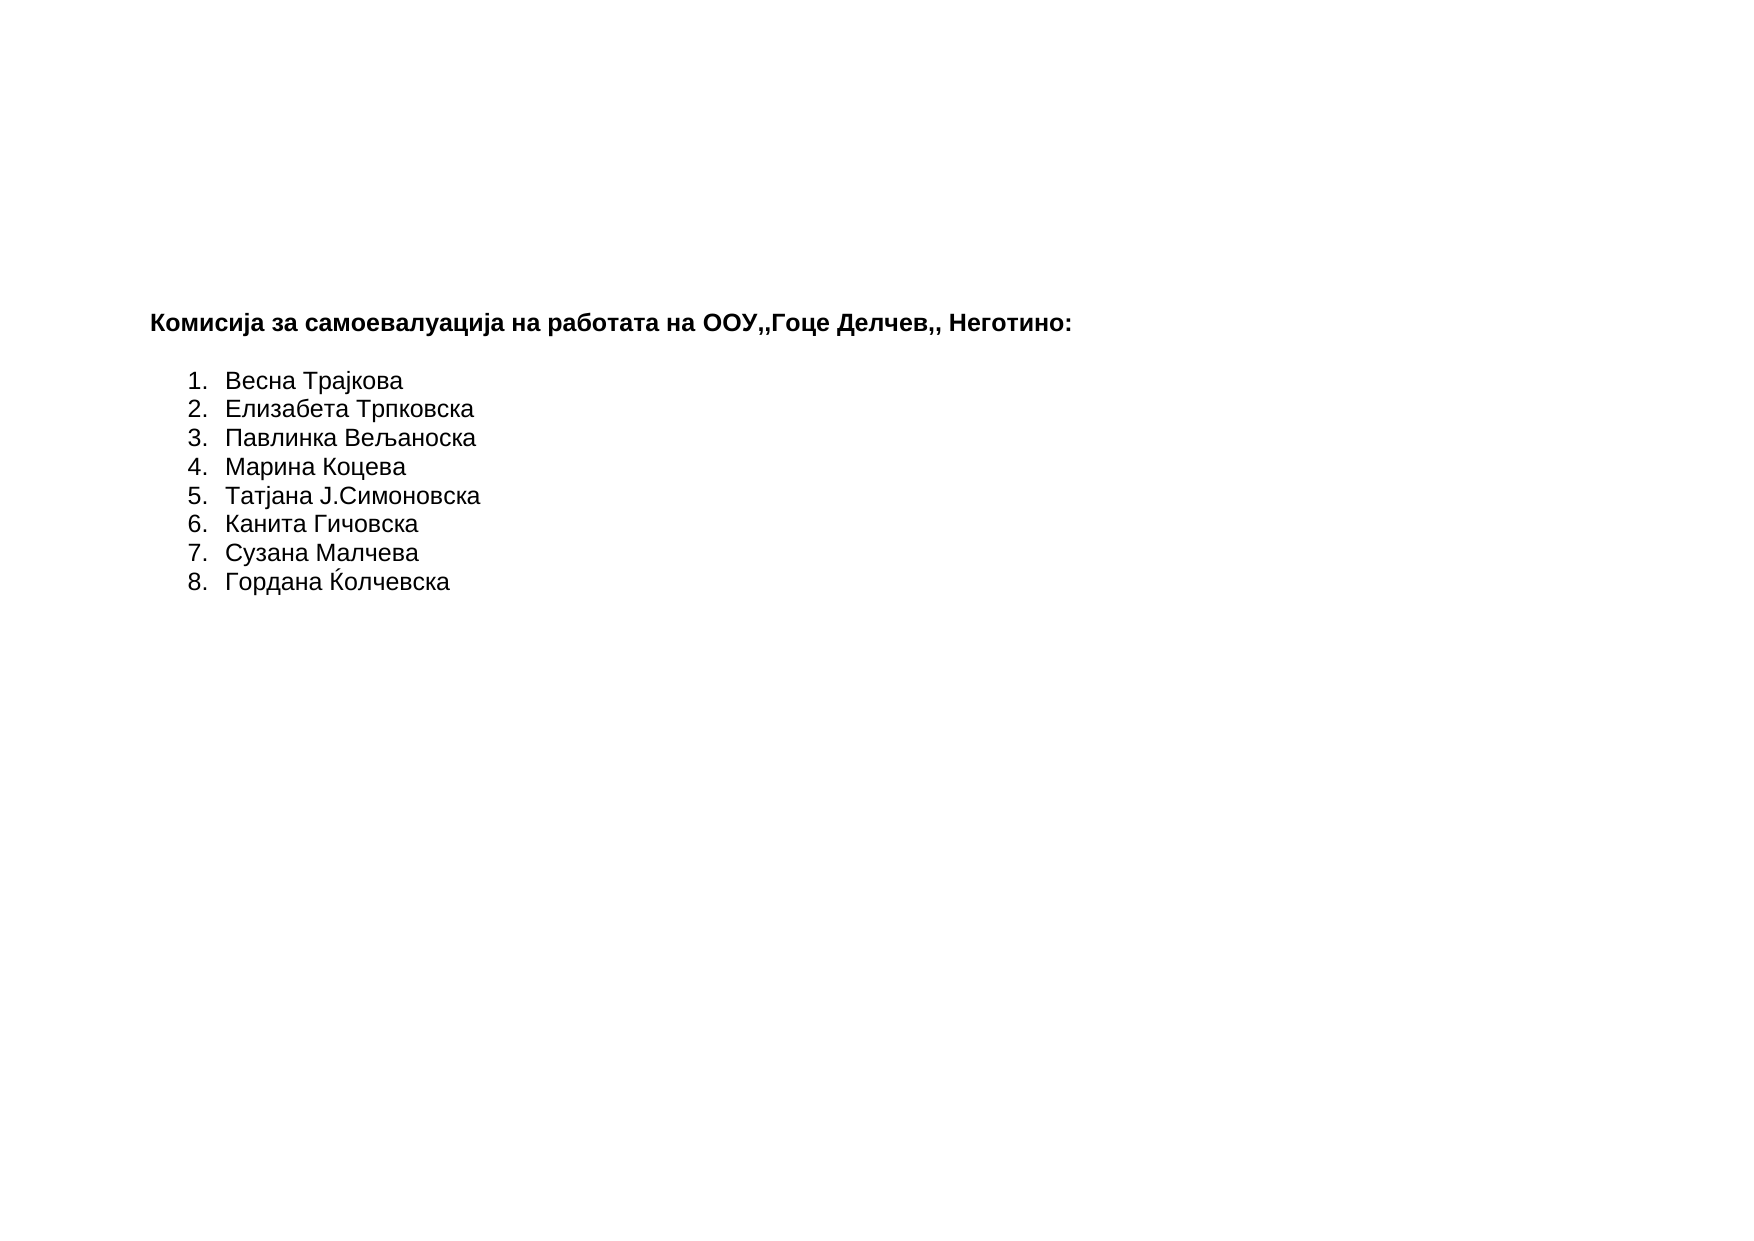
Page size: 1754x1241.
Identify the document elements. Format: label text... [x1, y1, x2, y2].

list Татјана Ј.Симоновска [187, 481, 1604, 509]
list Гордана Ќолчевска [187, 567, 1604, 596]
list Весна Трајкова [187, 366, 1604, 394]
list Канита Гичовска [187, 509, 1604, 538]
list Марина Коцева [187, 452, 1604, 481]
list Сузана Малчева [187, 538, 1604, 567]
list Павлинка Вељаноска [187, 423, 1604, 452]
list Елизабета Трпковска [187, 394, 1604, 423]
text Комисија за самоевалуација на работата на ООУ,,Гоце Делчев,, Неготино: [150, 308, 1604, 337]
